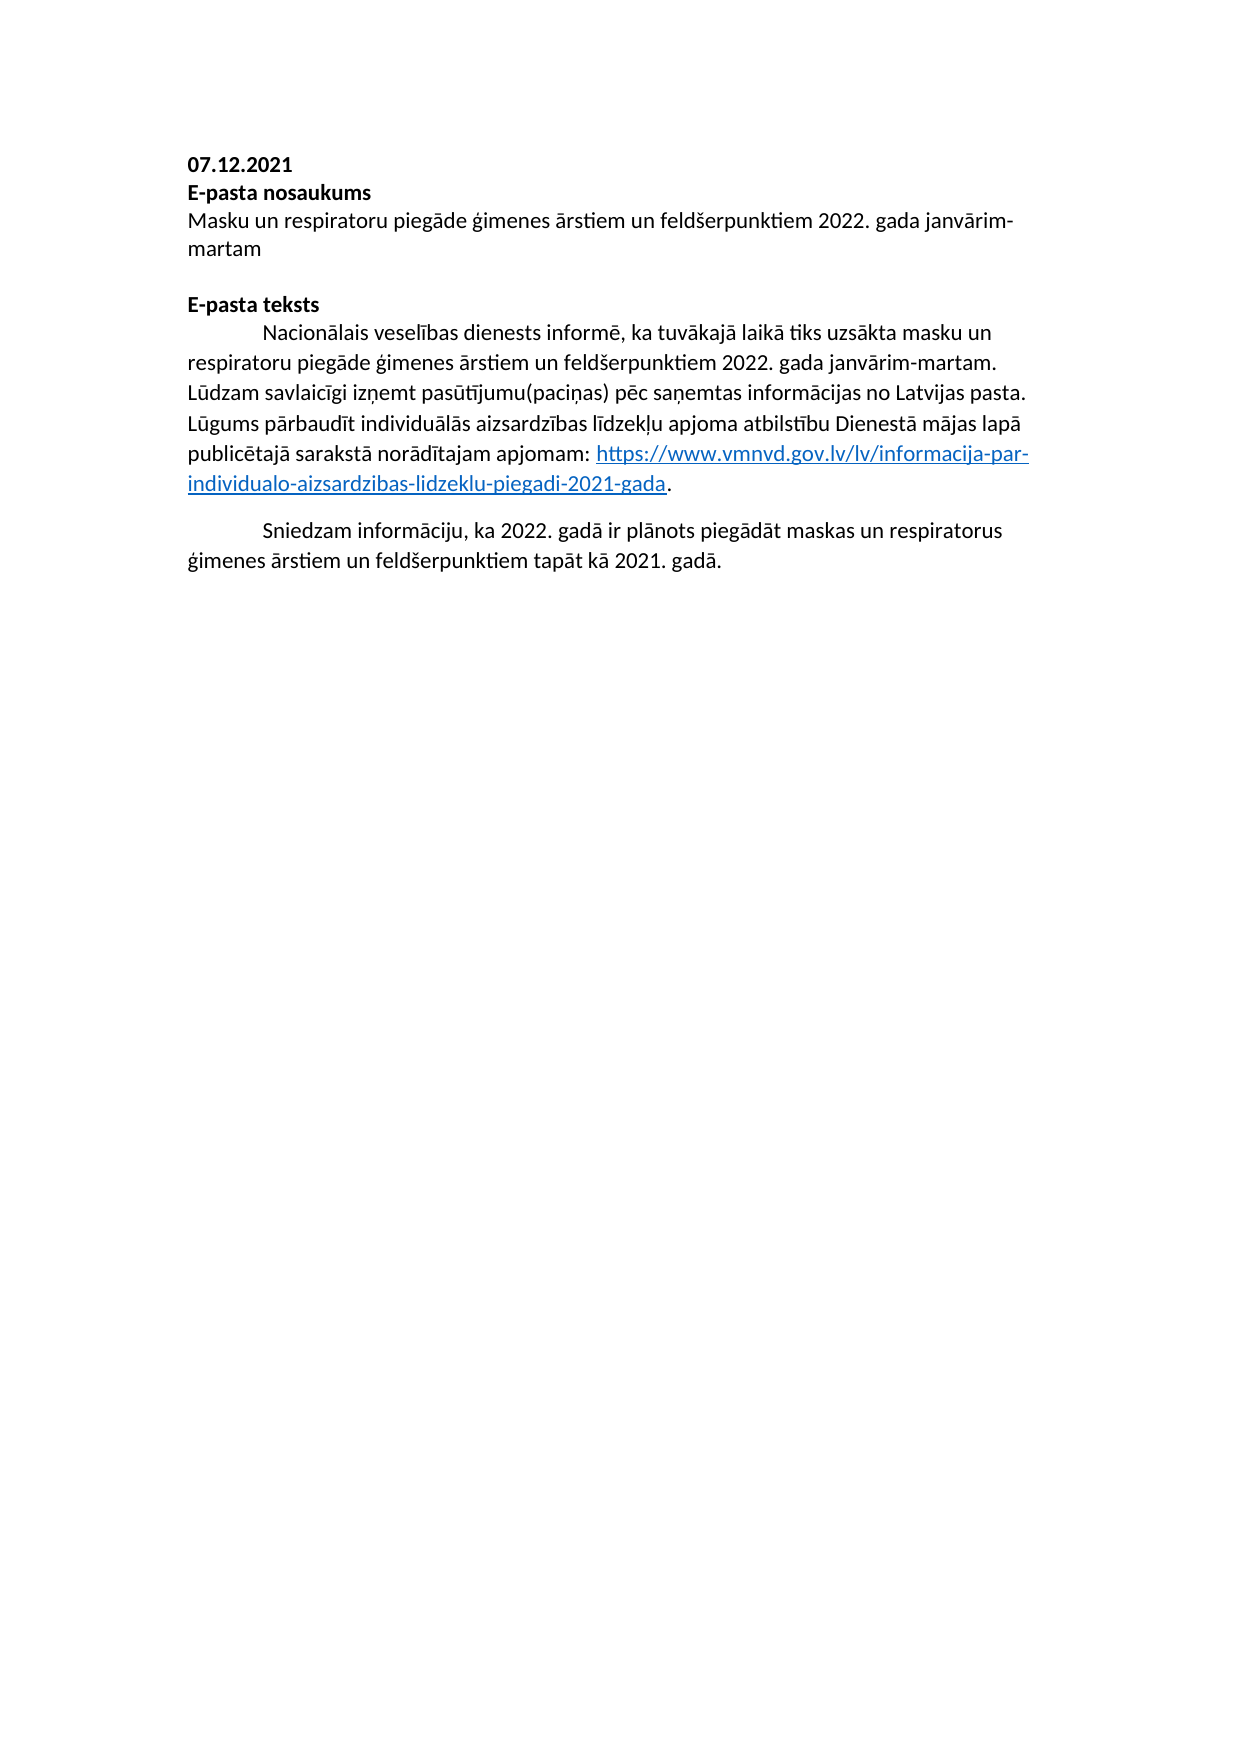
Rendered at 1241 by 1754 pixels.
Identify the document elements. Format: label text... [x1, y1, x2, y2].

text Sniedzam informāciju, ka 2022. gadā ir plānots piegādāt maskas un respiratorus ģimenes ārstiem un feldšerpunktiem tapāt kā 2021. gadā. [187, 516, 1053, 574]
text Nacionālais veselības dienests informē, ka tuvākajā laikā tiks uzsākta masku un respiratoru piegāde ģimenes ārstiem un feldšerpunktiem 2022. gada janvārim-martam. Lūdzam savlaicīgi izņemt pasūtījumu(paciņas) pēc saņemtas informācijas no Latvijas pasta. Lūgums pārbaudīt individuālās aizsardzības līdzekļu apjoma atbilstību Dienestā mājas lapā publicētajā sarakstā norādītajam apjomam: https://www.vmnvd.gov.lv/lv/informacija-par-individualo-aizsardzibas-lidzeklu-piegadi-2021-gada. [187, 318, 1053, 497]
text Masku un respiratoru piegāde ģimenes ārstiem un feldšerpunktiem 2022. gada janvārim-martam [187, 206, 1053, 262]
text E-pasta teksts [187, 290, 1053, 318]
text 07.12.2021 [187, 150, 1053, 178]
text E-pasta nosaukums [187, 178, 1053, 206]
